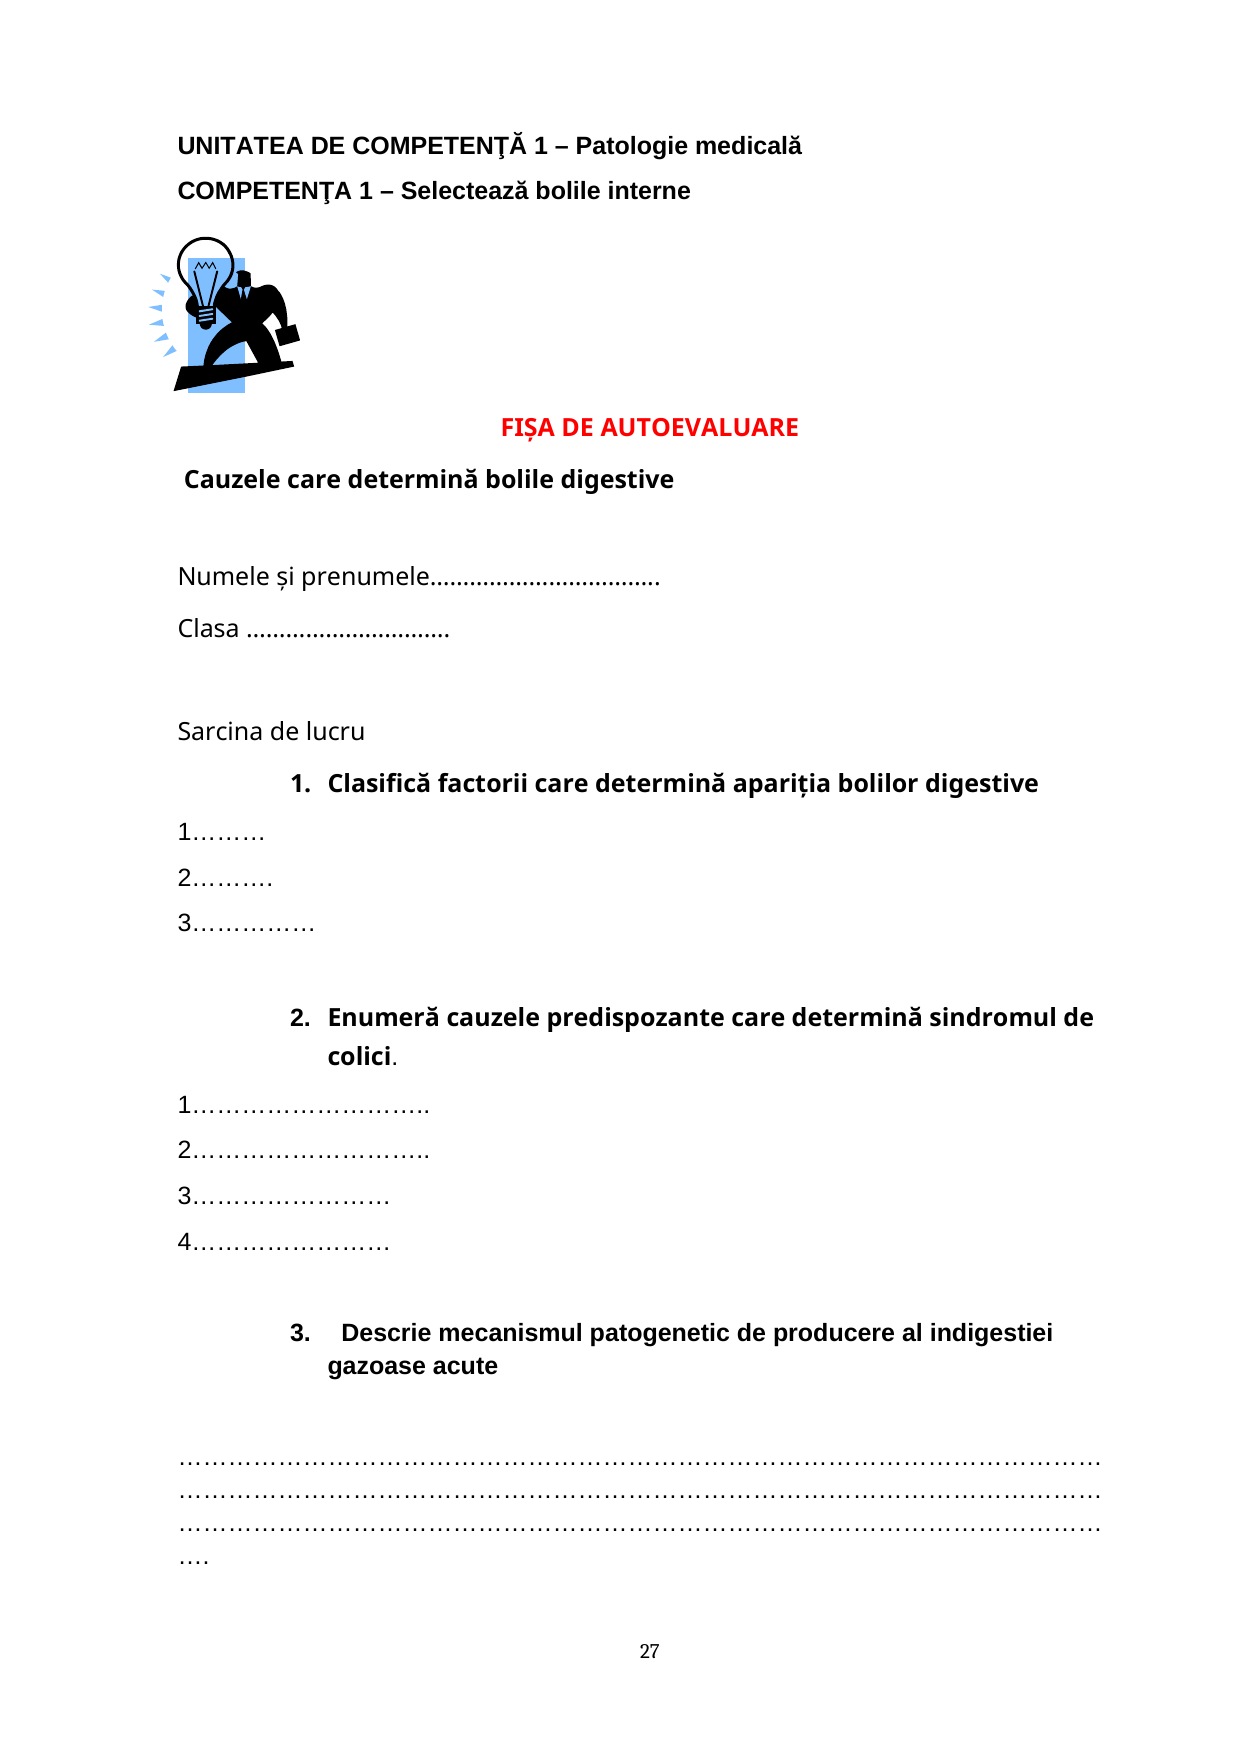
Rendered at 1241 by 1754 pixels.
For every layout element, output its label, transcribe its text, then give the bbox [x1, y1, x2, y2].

text FIŞA DE AUTOEVALUARE [177, 410, 1122, 444]
list Clasifică factorii care determină apariţia bolilor digestive [290, 765, 1122, 799]
text 4…………………… [177, 1227, 1122, 1255]
text 3…………… [177, 908, 1122, 937]
text Numele şi prenumele…………………………….. [177, 559, 1122, 593]
text 2……………………….. [177, 1136, 1122, 1164]
list Enumeră cauzele predispozante care determină sindromul de colici. [290, 999, 1122, 1072]
text UNITATEA DE COMPETENŢĂ 1 – Patologie medicală [177, 131, 1122, 159]
list Descrie mecanismul patogenetic de producere al indigestiei gazoase acute [290, 1318, 1122, 1379]
text 3…………………… [177, 1181, 1122, 1210]
text COMPETENŢA 1 – Selectează bolile interne [177, 176, 1122, 205]
text 1……………………….. [177, 1090, 1122, 1119]
text Cauzele care determină bolile digestive [177, 462, 1122, 496]
text 1……… [177, 817, 1122, 846]
text 2………. [177, 863, 1122, 891]
text Clasa …………………………. [177, 610, 1122, 644]
text …………………………………………………………………………………………………………………………………………………………………………………………………………………………………………………………………………………………………………. [177, 1442, 1122, 1569]
text Sarcina de lucru [177, 714, 1122, 748]
